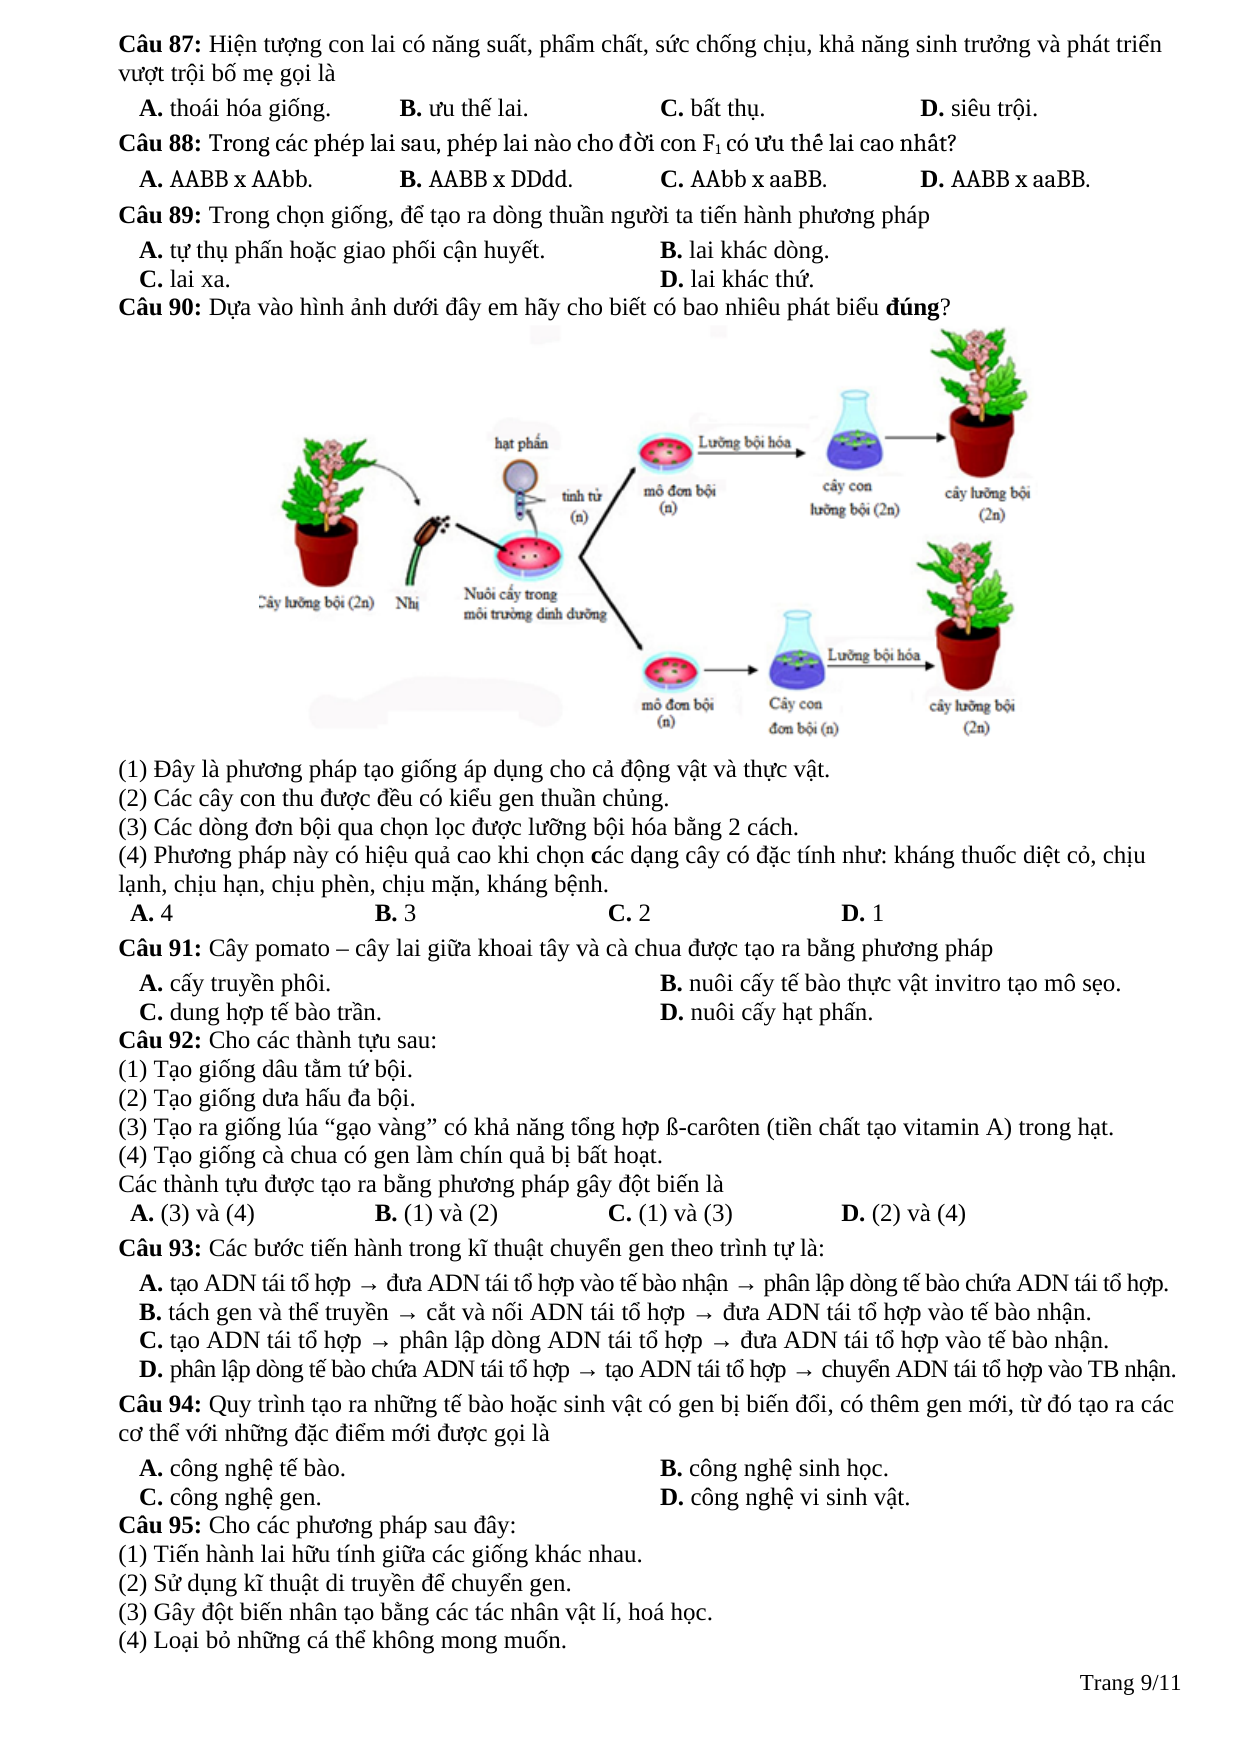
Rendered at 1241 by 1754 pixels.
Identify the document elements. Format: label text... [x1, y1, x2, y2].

text (2) Sử dụng kĩ thuật di truyền để chuyển gen. [118, 1568, 1181, 1597]
text B. tách gen và thể truyền → cắt và nối ADN tái tổ hợp → đưa ADN tái tổ hợp vào tế bào nhận. [118, 1297, 1181, 1325]
text Câu 95: Cho các phương pháp sau đây: [118, 1510, 1181, 1539]
text (2) Tạo giống dưa hấu đa bội. [118, 1083, 1181, 1112]
text Câu 91: Cây pomato – cây lai giữa khoai tây và cà chua được tạo ra bằng phương pháp [118, 933, 1181, 962]
text Câu 89: Trong chọn giống, để tạo ra dòng thuần người ta tiến hành phương pháp [118, 200, 1181, 229]
picture [259, 321, 1041, 754]
text A. (3) và (4) B. (1) và (2) C. (1) và (3) D. (2) và (4) [130, 1198, 1181, 1227]
text Câu 94: Quy trình tạo ra những tế bào hoặc sinh vật có gen bị biến đổi, có thêm gen mới, từ đó tạo ra các cơ thể với những đặc điểm mới được gọi là [118, 1389, 1181, 1447]
text A. thoái hóa giống. B. ưu thế lai. C. bất thụ. D. siêu trội. [118, 93, 1181, 122]
text (1) Tạo giống dâu tằm tứ bội. [118, 1054, 1181, 1083]
text (3) Các dòng đơn bội qua chọn lọc được lưỡng bội hóa bằng 2 cách. [118, 812, 1181, 840]
text Câu 88: Trong các phép lai sau, phép lai nào cho đời con F1 có ưu thế lai cao nhất? [118, 128, 1181, 158]
text Câu 87: Hiện tượng con lai có năng suất, phẩm chất, sức chống chịu, khả năng sinh trưởng và phát triển vượt trội bố mẹ gọi là [118, 29, 1181, 87]
text (4) Loại bỏ những cá thể không mong muốn. [118, 1625, 1181, 1654]
text (1) Tiến hành lai hữu tính giữa các giống khác nhau. [118, 1539, 1181, 1568]
text Các thành tựu được tạo ra bằng phương pháp gây đột biến là [118, 1169, 1181, 1198]
text A. tự thụ phấn hoặc giao phối cận huyết. B. lai khác dòng. [118, 235, 1181, 264]
text A. AABB x AAbb. B. AABB x DDdd. C. AAbb x aaBB. D. AABB x aaBB. [118, 164, 1181, 194]
text A. 4 B. 3 C. 2 D. 1 [130, 898, 1181, 927]
text (4) Tạo giống cà chua có gen làm chín quả bị bất hoạt. [118, 1140, 1181, 1169]
text A. công nghệ tế bào. B. công nghệ sinh học. [118, 1453, 1181, 1482]
text C. dung hợp tế bào trần. D. nuôi cấy hạt phấn. [118, 997, 1181, 1025]
text C. tạo ADN tái tổ hợp → phân lập dòng ADN tái tổ hợp → đưa ADN tái tổ hợp vào tế bào nhận. [118, 1325, 1181, 1354]
text (1) Đây là phương pháp tạo giống áp dụng cho cả động vật và thực vật. [118, 754, 1181, 783]
text (3) Tạo ra giống lúa “gạo vàng” có khả năng tổng hợp ß-carôten (tiền chất tạo vitamin A) trong hạt. [118, 1112, 1181, 1140]
text (3) Gây đột biến nhân tạo bằng các tác nhân vật lí, hoá học. [118, 1597, 1181, 1625]
text (4) Phương pháp này có hiệu quả cao khi chọn các dạng cây có đặc tính như: kháng thuốc diệt cỏ, chịu lạnh, chịu hạn, chịu phèn, chịu mặn, kháng bệnh. [118, 840, 1181, 898]
text Câu 93: Các bước tiến hành trong kĩ thuật chuyển gen theo trình tự là: [118, 1233, 1181, 1262]
text D. phân lập dòng tế bào chứa ADN tái tổ hợp → tạo ADN tái tổ hợp → chuyển ADN tái tổ hợp vào TB nhận. [118, 1354, 1181, 1383]
text C. công nghệ gen. D. công nghệ vi sinh vật. [118, 1482, 1181, 1510]
text Câu 90: Dựa vào hình ảnh dưới đây em hãy cho biết có bao nhiêu phát biểu đúng? [118, 292, 1181, 321]
text Câu 92: Cho các thành tựu sau: [118, 1025, 1181, 1054]
text (2) Các cây con thu được đều có kiểu gen thuần chủng. [118, 783, 1181, 812]
text A. tạo ADN tái tổ hợp → đưa ADN tái tổ hợp vào tế bào nhận → phân lập dòng tế bào chứa ADN tái tổ hợp. [118, 1268, 1181, 1297]
text A. cấy truyền phôi. B. nuôi cấy tế bào thực vật invitro tạo mô sẹo. [118, 968, 1181, 997]
text C. lai xa. D. lai khác thứ. [118, 264, 1181, 292]
